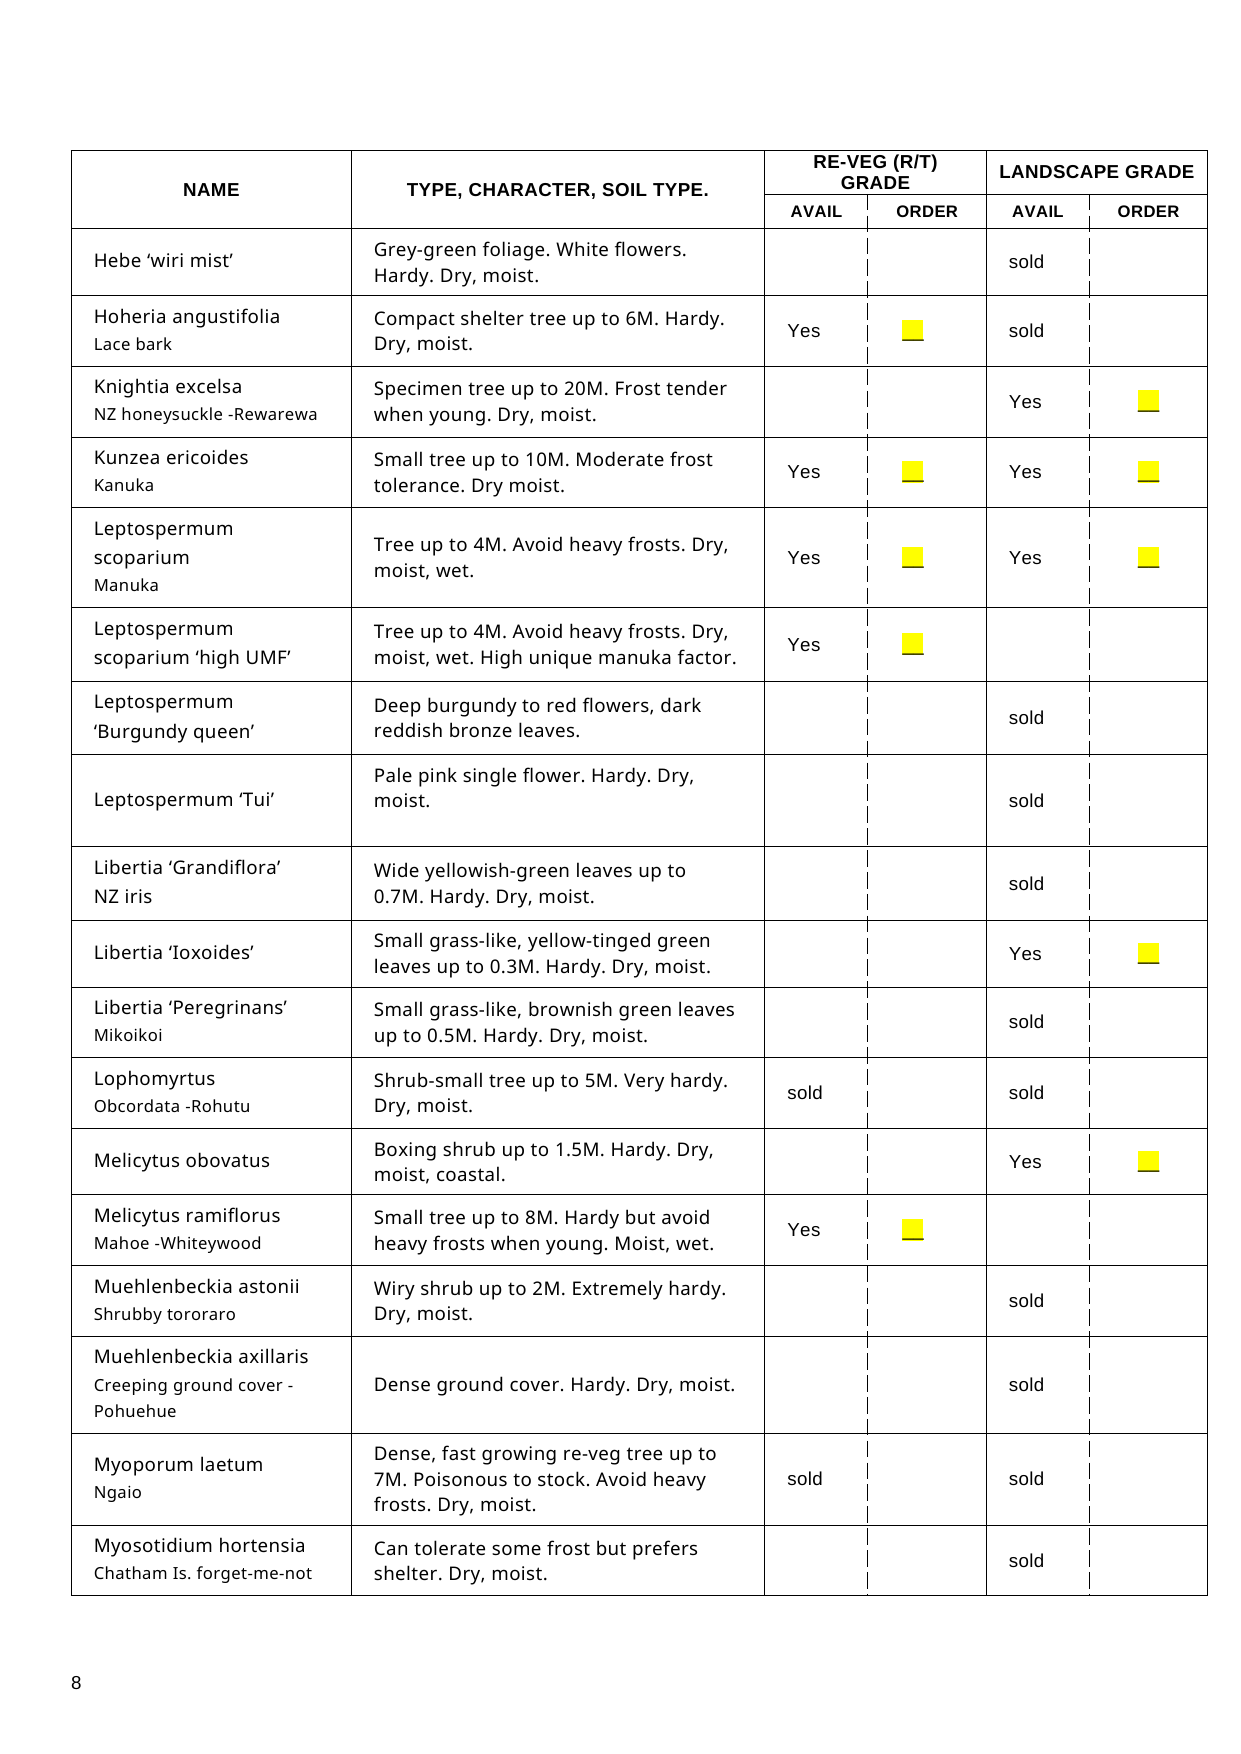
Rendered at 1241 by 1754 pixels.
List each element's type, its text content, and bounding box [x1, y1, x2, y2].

table_cell [868, 229, 986, 295]
table_cell [868, 988, 986, 1057]
table_cell Wide yellowish-green leaves up to 0.7M. Hardy. Dry, moist. [352, 847, 764, 920]
table_cell sold [987, 988, 1089, 1057]
table_cell Wiry shrub up to 2M. Extremely hardy. Dry, moist. [352, 1266, 764, 1336]
table_cell [765, 367, 868, 436]
table_cell order [868, 195, 986, 228]
table_cell sold [987, 229, 1089, 295]
table_cell [868, 1337, 986, 1433]
table_cell Leptospermum scoparium Manuka [72, 508, 351, 607]
table_cell Deep burgundy to red flowers, dark reddish bronze leaves. [352, 682, 764, 754]
table_cell Yes [765, 608, 868, 681]
table_cell [765, 1526, 868, 1595]
table_cell __ [868, 438, 986, 507]
table_cell Yes [765, 438, 868, 507]
table_cell sold [987, 296, 1089, 366]
table_cell Yes [765, 508, 868, 607]
table_cell [987, 608, 1089, 681]
table_cell sold [765, 1058, 868, 1128]
table_header landscape GRADE [987, 151, 1207, 194]
table_cell [765, 921, 868, 986]
table_cell Leptospermum scoparium ‘high UMF’ [72, 608, 351, 681]
table_cell sold [987, 682, 1089, 754]
table_cell [868, 1058, 986, 1128]
table_cell Yes [987, 508, 1089, 607]
table_cell sold [987, 1526, 1089, 1595]
table_cell Leptospermum ‘Burgundy queen’ [72, 682, 351, 754]
table_cell [765, 1266, 868, 1336]
table_cell [987, 1195, 1089, 1265]
table_cell Melicytus ramiflorus Mahoe -Whiteywood [72, 1195, 351, 1265]
table_cell __ [1089, 508, 1207, 607]
table_cell Small tree up to 8M. Hardy but avoid heavy frosts when young. Moist, wet. [352, 1195, 764, 1265]
table_cell __ [868, 1195, 986, 1265]
table_cell [1089, 988, 1207, 1057]
table_cell [765, 682, 868, 754]
table_cell __ [868, 608, 986, 681]
table_cell Yes [987, 921, 1089, 986]
table_cell [868, 1434, 986, 1525]
table_cell [868, 1129, 986, 1194]
table_cell [765, 1337, 868, 1433]
table_cell [1089, 1266, 1207, 1336]
table_cell [868, 755, 986, 846]
table_cell Yes [987, 367, 1089, 436]
table_cell __ [1089, 367, 1207, 436]
table_cell Lophomyrtus Obcordata -Rohutu [72, 1058, 351, 1128]
table_cell [1089, 296, 1207, 366]
table_cell Yes [765, 1195, 868, 1265]
table_cell Hoheria angustifolia Lace bark [72, 296, 351, 366]
table_cell [868, 367, 986, 436]
table_cell sold [765, 1434, 868, 1525]
table_cell Can tolerate some frost but prefers shelter. Dry, moist. [352, 1526, 764, 1595]
table_cell Yes [987, 438, 1089, 507]
table_cell sold [987, 1337, 1089, 1433]
table_cell [1089, 682, 1207, 754]
table_cell [1089, 229, 1207, 295]
table_cell Hebe ‘wiri mist’ [72, 229, 351, 295]
table_cell __ [1089, 1129, 1207, 1194]
table_cell [1089, 1058, 1207, 1128]
table_cell sold [987, 1058, 1089, 1128]
table_header type, character, soil type. [352, 151, 764, 228]
table_cell Grey-green foliage. White flowers. Hardy. Dry, moist. [352, 229, 764, 295]
table_cell [1089, 1337, 1207, 1433]
table_cell [868, 921, 986, 986]
table_cell [868, 682, 986, 754]
table_cell Muehlenbeckia axillaris Creeping ground cover -Pohuehue [72, 1337, 351, 1433]
table_cell Dense ground cover. Hardy. Dry, moist. [352, 1337, 764, 1433]
table_cell Muehlenbeckia astonii Shrubby tororaro [72, 1266, 351, 1336]
table_cell Shrub-small tree up to 5M. Very hardy. Dry, moist. [352, 1058, 764, 1128]
table_cell __ [1089, 438, 1207, 507]
table_cell [765, 755, 868, 846]
table_cell AVAIL [987, 195, 1089, 228]
table_cell sold [987, 847, 1089, 920]
table_cell Leptospermum ‘Tui’ [72, 755, 351, 846]
table_cell [1089, 1526, 1207, 1595]
table_cell order [1089, 195, 1207, 228]
table_cell __ [868, 508, 986, 607]
table_cell [765, 229, 868, 295]
table_header Re-veg (R/T) grade [765, 151, 986, 194]
table_cell avail [765, 195, 868, 228]
table_cell Yes [987, 1129, 1089, 1194]
table_cell __ [868, 296, 986, 366]
table_cell [765, 988, 868, 1057]
table_cell Yes [765, 296, 868, 366]
table_cell [1089, 755, 1207, 846]
table_cell Pale pink single flower. Hardy. Dry, moist. [352, 755, 764, 846]
table_cell Boxing shrub up to 1.5M. Hardy. Dry, moist, coastal. [352, 1129, 764, 1194]
table_cell [1089, 1434, 1207, 1525]
table_cell Myoporum laetum Ngaio [72, 1434, 351, 1525]
table_cell Knightia excelsa NZ honeysuckle -Rewarewa [72, 367, 351, 436]
table_cell sold [987, 1434, 1089, 1525]
table_header NAME [72, 151, 351, 228]
table_cell Libertia ‘Peregrinans’ Mikoikoi [72, 988, 351, 1057]
table_cell [868, 1266, 986, 1336]
table_cell [1089, 1195, 1207, 1265]
table_cell Compact shelter tree up to 6M. Hardy. Dry, moist. [352, 296, 764, 366]
table_cell Kunzea ericoides Kanuka [72, 438, 351, 507]
table_cell Libertia ‘Grandiflora’ NZ iris [72, 847, 351, 920]
table_cell Libertia ‘Ioxoides’ [72, 921, 351, 986]
table_cell Small grass-like, brownish green leaves up to 0.5M. Hardy. Dry, moist. [352, 988, 764, 1057]
table_cell Tree up to 4M. Avoid heavy frosts. Dry, moist, wet. High unique manuka factor. [352, 608, 764, 681]
table_cell sold [987, 755, 1089, 846]
table_cell [1089, 847, 1207, 920]
table_cell [765, 847, 868, 920]
table_cell [765, 1129, 868, 1194]
table_cell [868, 847, 986, 920]
table_cell sold [987, 1266, 1089, 1336]
table_cell Melicytus obovatus [72, 1129, 351, 1194]
table_cell [1089, 608, 1207, 681]
table_cell [868, 1526, 986, 1595]
table_cell Dense, fast growing re-veg tree up to 7M. Poisonous to stock. Avoid heavy frosts. Dry, moist. [352, 1434, 764, 1525]
table_cell Specimen tree up to 20M. Frost tender when young. Dry, moist. [352, 367, 764, 436]
table_cell Tree up to 4M. Avoid heavy frosts. Dry, moist, wet. [352, 508, 764, 607]
table_cell __ [1089, 921, 1207, 986]
table_cell Myosotidium hortensia Chatham Is. forget-me-not [72, 1526, 351, 1595]
table_cell Small tree up to 10M. Moderate frost tolerance. Dry moist. [352, 438, 764, 507]
table_cell Small grass-like, yellow-tinged green leaves up to 0.3M. Hardy. Dry, moist. [352, 921, 764, 986]
